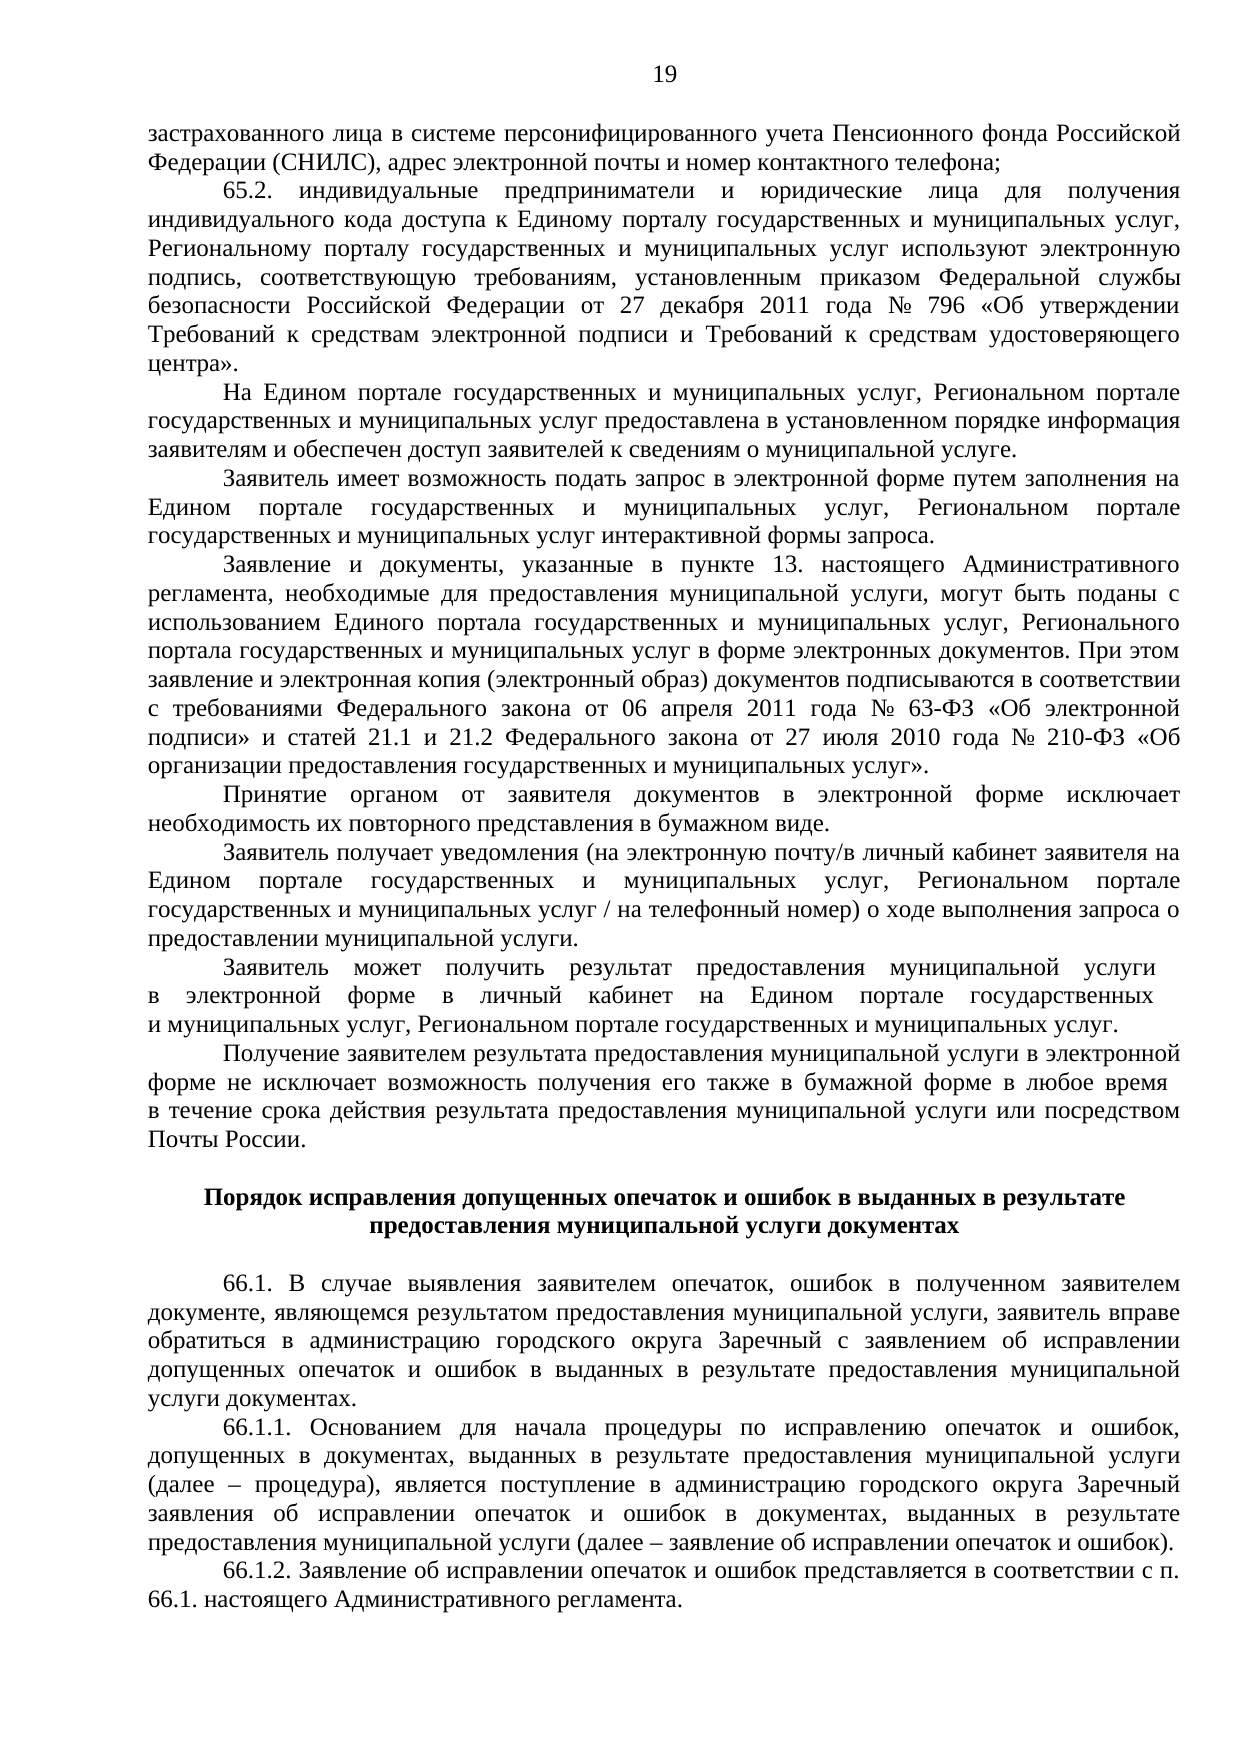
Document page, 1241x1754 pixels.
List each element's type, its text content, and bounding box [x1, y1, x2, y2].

text Заявление и документы, указанные в пункте 13. настоящего Административного регламента, необходимые для предоставления муниципальной услуги, могут быть поданы с использованием Единого портала государственных и муниципальных услуг, Регионального портала государственных и муниципальных услуг в форме электронных документов. При этом заявление и электронная копия (электронный образ) документов подписываются в соответствии с требованиями Федерального закона от 06 апреля 2011 года № 63-ФЗ «Об электронной подписи» и статей 21.1 и 21.2 Федерального закона от 27 июля 2010 года № 210-ФЗ «Об организации предоставления государственных и муниципальных услуг». [148, 549, 1181, 779]
subtitle Порядок исправления допущенных опечаток и ошибок в выданных в результате предоставления муниципальной услуги документах [148, 1182, 1181, 1239]
text 66.1. В случае выявления заявителем опечаток, ошибок в полученном заявителем документе, являющемся результатом предоставления муниципальной услуги, заявитель вправе обратиться в администрацию городского округа Заречный с заявлением об исправлении допущенных опечаток и ошибок в выданных в результате предоставления муниципальной услуги документах. [148, 1268, 1181, 1412]
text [148, 118, 1181, 176]
text Принятие органом от заявителя документов в электронной форме исключает необходимость их повторного представления в бумажном виде. [148, 779, 1181, 837]
text Заявитель получает уведомления (на электронную почту/в личный кабинет заявителя на Едином портале государственных и муниципальных услуг, Региональном портале государственных и муниципальных услуг / на телефонный номер) о ходе выполнения запроса о предоставлении муниципальной услуги. [148, 837, 1181, 952]
text 65.2. индивидуальные предприниматели и юридические лица для получения индивидуального кода доступа к Единому порталу государственных и муниципальных услуг, Региональному порталу государственных и муниципальных услуг используют электронную подпись, соответствующую требованиям, установленным приказом Федеральной службы безопасности Российской Федерации от 27 декабря 2011 года № 796 «Об утверждении Требований к средствам электронной подписи и Требований к средствам удостоверяющего центра». [148, 176, 1181, 377]
text 66.1.2. Заявление об исправлении опечаток и ошибок представляется в соответствии с п. 66.1. настоящего Административного регламента. [148, 1556, 1181, 1613]
text На Едином портале государственных и муниципальных услуг, Региональном портале государственных и муниципальных услуг предоставлена в установленном порядке информация заявителям и обеспечен доступ заявителей к сведениям о муниципальной услуге. [148, 377, 1181, 463]
text Получение заявителем результата предоставления муниципальной услуги в электронной форме не исключает возможность получения его также в бумажной форме в любое время в течение срока действия результата предоставления муниципальной услуги или посредством Почты России. [148, 1038, 1181, 1153]
text Заявитель может получить результат предоставления муниципальной услуги в электронной форме в личный кабинет на Едином портале государственных и муниципальных услуг, Региональном портале государственных и муниципальных услуг. [148, 952, 1181, 1038]
text Заявитель имеет возможность подать запрос в электронной форме путем заполнения на Едином портале государственных и муниципальных услуг, Региональном портале государственных и муниципальных услуг интерактивной формы запроса. [148, 463, 1181, 549]
text 66.1.1. Основанием для начала процедуры по исправлению опечаток и ошибок, допущенных в документах, выданных в результате предоставления муниципальной услуги (далее – процедура), является поступление в администрацию городского округа Заречный заявления об исправлении опечаток и ошибок в документах, выданных в результате предоставления муниципальной услуги (далее – заявление об исправлении опечаток и ошибок). [148, 1412, 1181, 1556]
